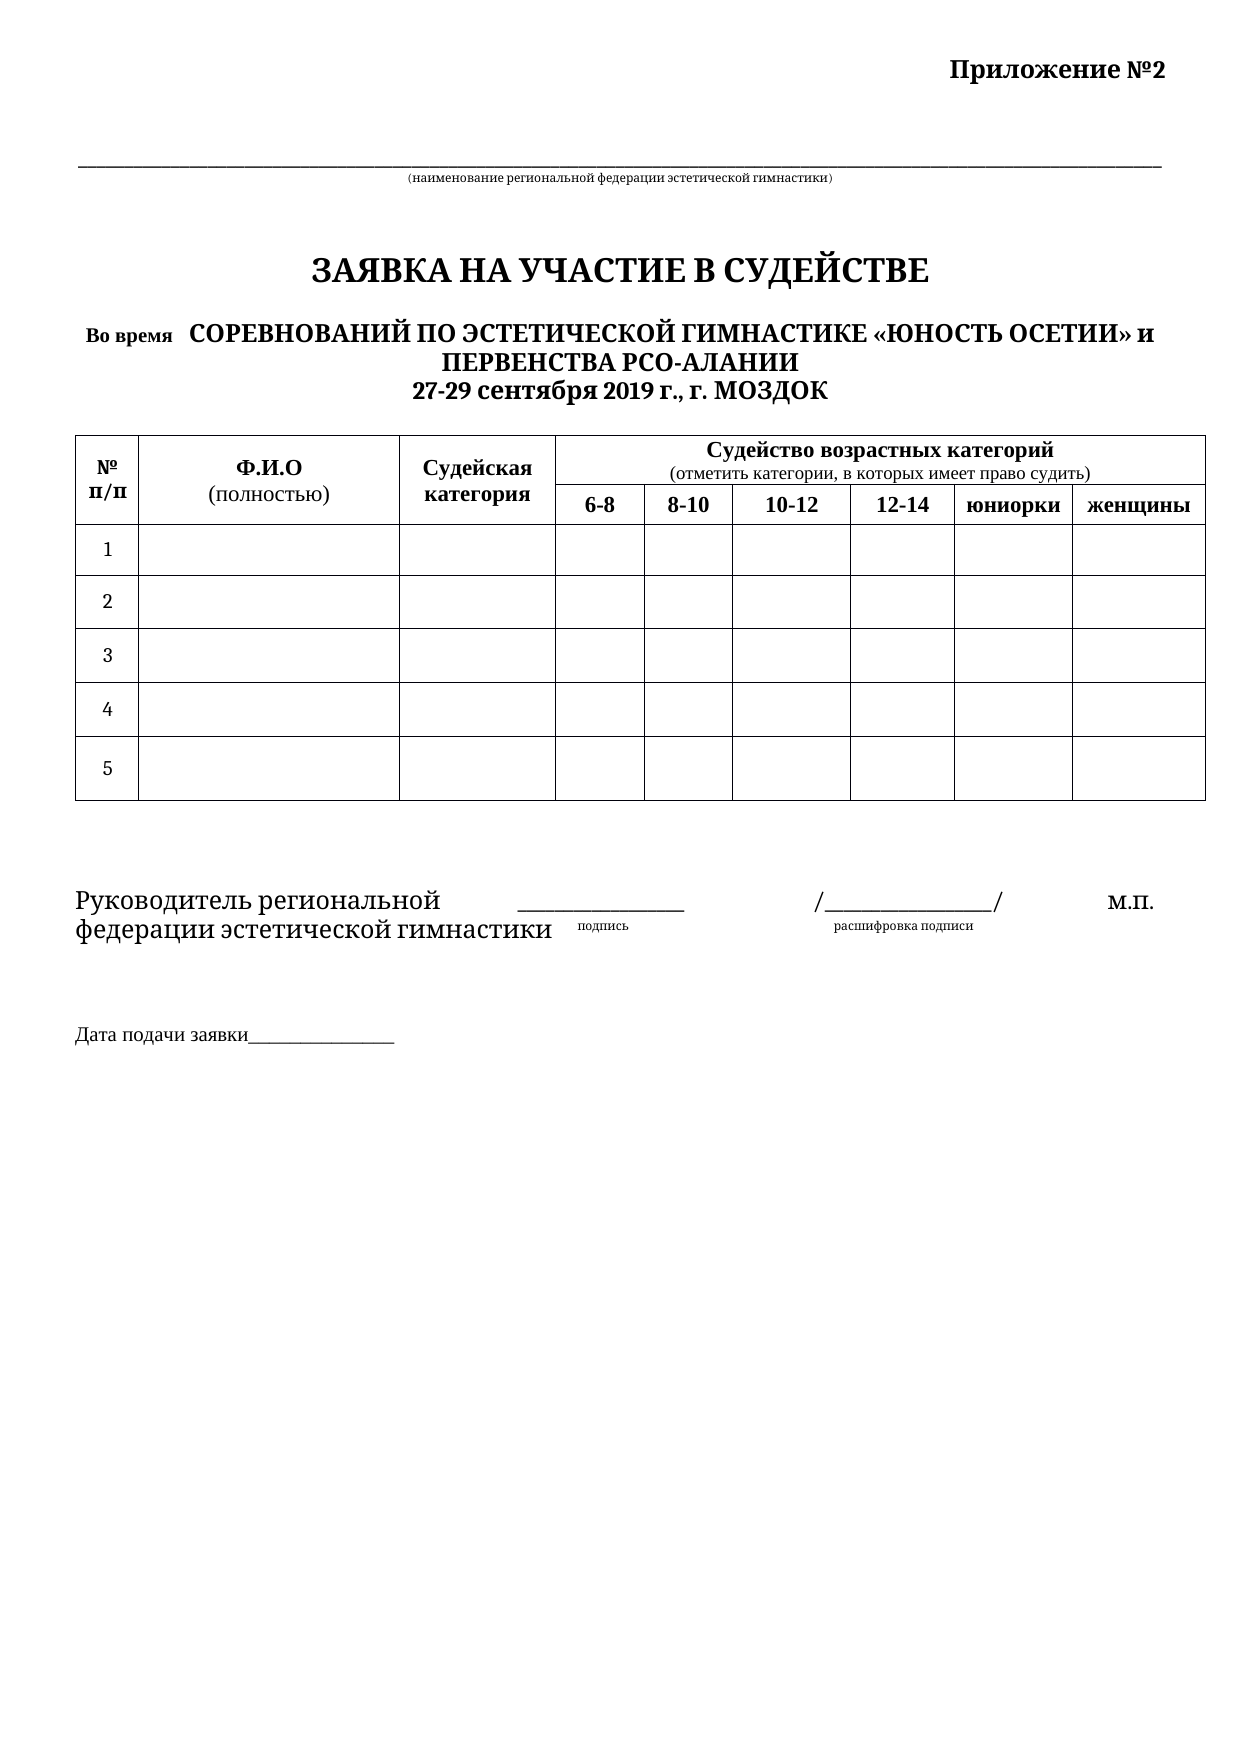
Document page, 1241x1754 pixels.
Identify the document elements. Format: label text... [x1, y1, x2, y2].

table_cell [1073, 629, 1205, 682]
table_cell [1073, 525, 1205, 574]
table_cell [645, 737, 732, 800]
table_cell 8-10 [645, 485, 732, 524]
table_cell [1073, 683, 1205, 736]
table_cell [851, 683, 954, 736]
table_cell [955, 737, 1072, 800]
table_cell [851, 737, 954, 800]
table_cell 1 [76, 525, 138, 574]
table_cell [733, 683, 850, 736]
table_cell [1073, 576, 1205, 628]
table_cell [400, 683, 555, 736]
table_cell [139, 683, 399, 736]
text 27-29 сентября 2019 г., г. МОЗДОК [75, 377, 1165, 406]
table_cell [645, 683, 732, 736]
text Руководитель региональной __________________ /__________________/ м.п. [75, 887, 1165, 916]
table_cell [955, 629, 1072, 682]
table_cell [400, 525, 555, 574]
table_cell [645, 629, 732, 682]
table_header № п/п [76, 436, 138, 524]
table_cell 5 [76, 737, 138, 800]
text Дата подачи заявки______________ [75, 1021, 1165, 1046]
table_cell [139, 737, 399, 800]
table_cell [645, 576, 732, 628]
table_cell 12-14 [851, 485, 954, 524]
table_cell 6-8 [556, 485, 644, 524]
table_header Ф.И.О (полностью) [139, 436, 399, 524]
table_cell [955, 576, 1072, 628]
text _____________________________________________________________________________________________________________________ [75, 142, 1165, 171]
text Приложение №2 [75, 56, 1165, 85]
table_cell [400, 629, 555, 682]
table_cell [733, 737, 850, 800]
text федерации эстетической гимнастики подпись расшифровка подписи [75, 916, 1165, 944]
table_cell [400, 737, 555, 800]
table_cell [733, 576, 850, 628]
table_cell [851, 576, 954, 628]
table_header Судейская категория [400, 436, 555, 524]
table_cell [400, 576, 555, 628]
text Во время СОРЕВНОВАНИЙ ПО ЭСТЕТИЧЕСКОЙ ГИМНАСТИКЕ «ЮНОСТЬ ОСЕТИИ» и ПЕРВЕНСТВА РСО-АЛАНИИ [75, 320, 1165, 377]
table_cell 4 [76, 683, 138, 736]
table_cell [556, 525, 644, 574]
table_cell [645, 525, 732, 574]
table_cell 10-12 [733, 485, 850, 524]
table_cell [851, 629, 954, 682]
table_cell [556, 576, 644, 628]
table_cell [556, 683, 644, 736]
table_cell 2 [76, 576, 138, 628]
table_cell [139, 629, 399, 682]
table_cell [733, 525, 850, 574]
text (наименование региональной федерации эстетической гимнастики) [75, 171, 1165, 195]
table_cell [139, 576, 399, 628]
table_cell [556, 629, 644, 682]
table_cell [733, 629, 850, 682]
table_cell [139, 525, 399, 574]
table_cell [1073, 737, 1205, 800]
table_cell [851, 525, 954, 574]
table_cell женщины [1073, 485, 1205, 524]
table_cell [955, 525, 1072, 574]
text ЗАЯВКА НА УЧАСТИЕ В СУДЕЙСТВЕ [75, 253, 1165, 291]
table_cell [955, 683, 1072, 736]
table_cell юниорки [955, 485, 1072, 524]
table_cell 3 [76, 629, 138, 682]
table_cell [556, 737, 644, 800]
table_header Судейство возрастных категорий (отметить категории, в которых имеет право судить) [556, 436, 1205, 484]
